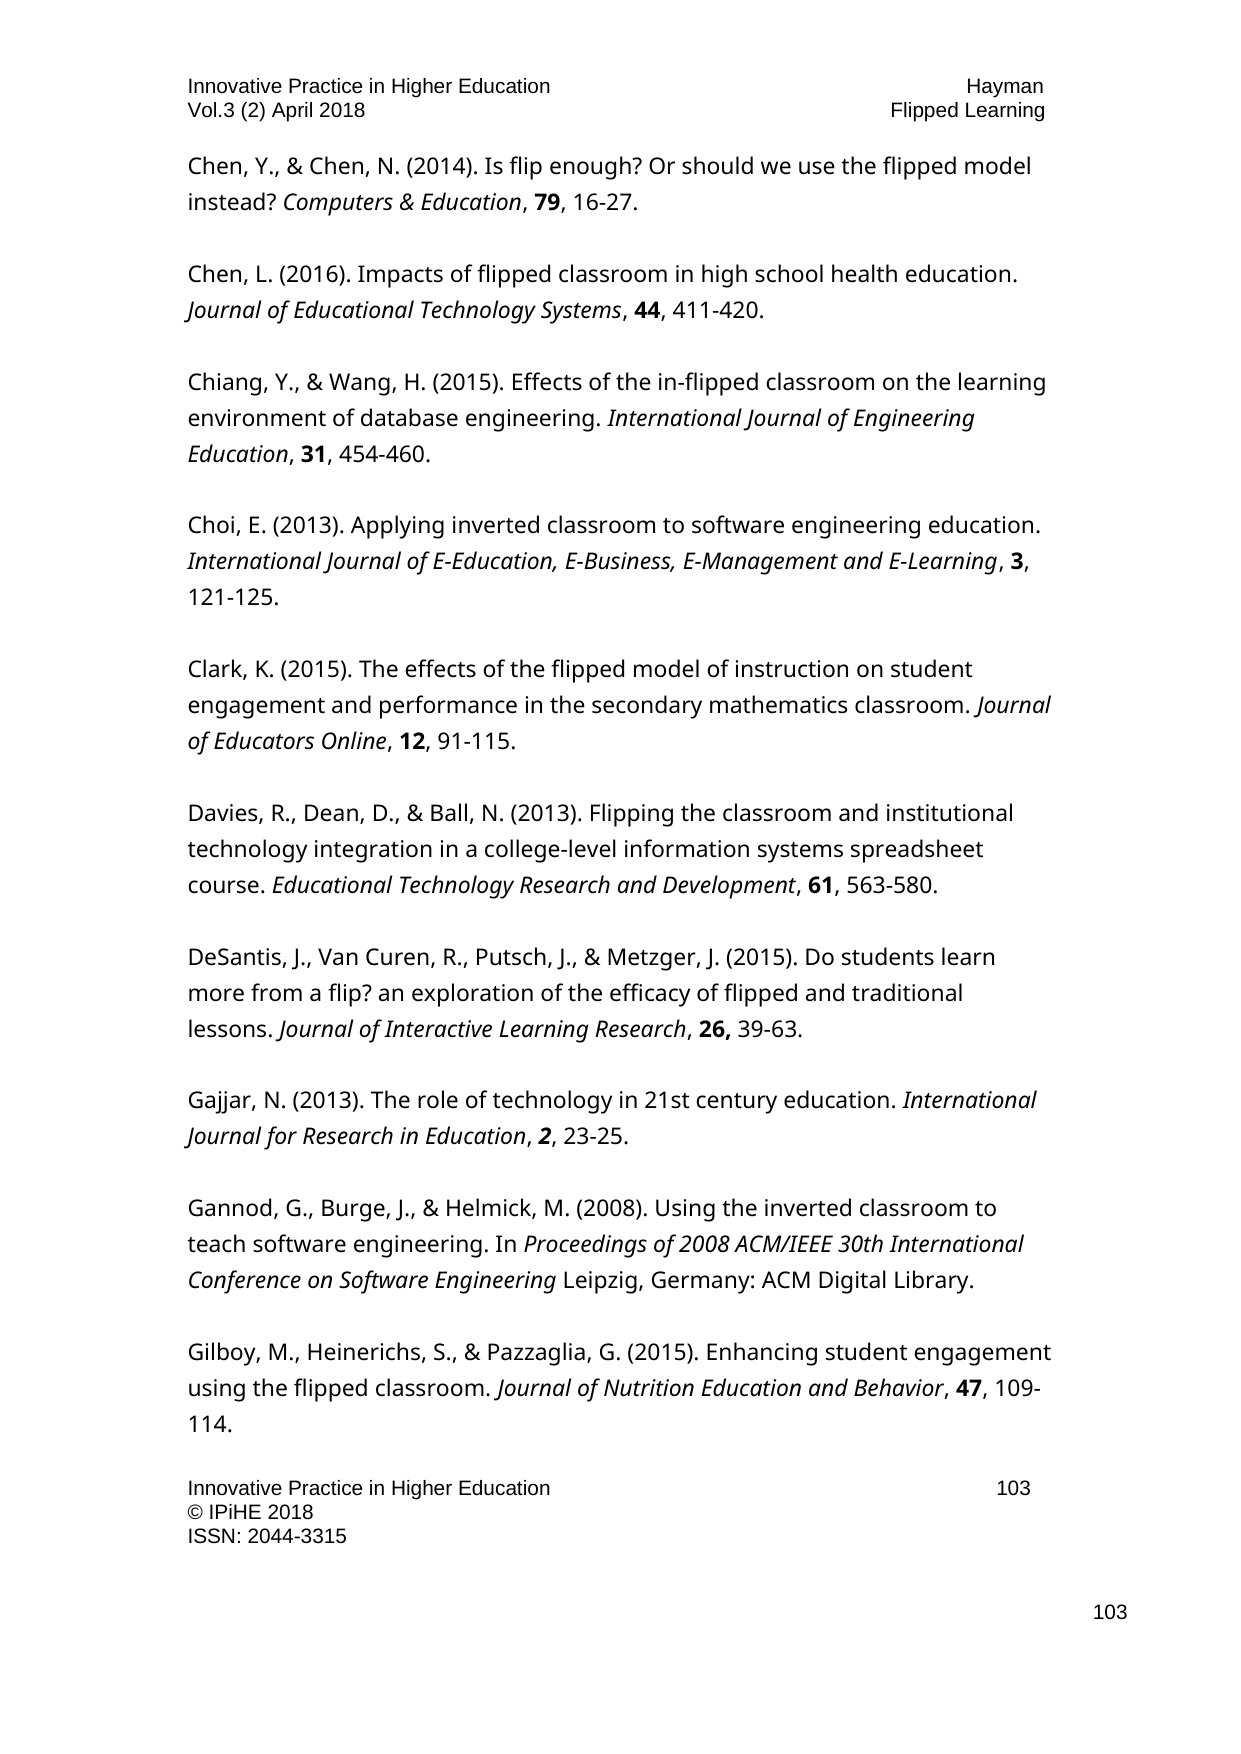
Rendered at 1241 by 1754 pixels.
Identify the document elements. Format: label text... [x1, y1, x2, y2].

text Chen, L. (2016). Impacts of flipped classroom in high school health education. Journal of Educational Technology Systems, 44, 411-420. [187, 258, 1053, 325]
text Gajjar, N. (2013). The role of technology in 21st century education. International Journal for Research in Education, 2, 23-25. [187, 1084, 1053, 1152]
text Chiang, Y., & Wang, H. (2015). Effects of the in-flipped classroom on the learning environment of database engineering. International Journal of Engineering Education, 31, 454-460. [187, 366, 1053, 469]
text Clark, K. (2015). The effects of the flipped model of instruction on student engagement and performance in the secondary mathematics classroom. Journal of Educators Online, 12, 91-115. [187, 653, 1053, 756]
text Davies, R., Dean, D., & Ball, N. (2013). Flipping the classroom and institutional technology integration in a college-level information systems spreadsheet course. Educational Technology Research and Development, 61, 563-580. [187, 797, 1053, 900]
text Choi, E. (2013). Applying inverted classroom to software engineering education. International Journal of E-Education, E-Business, E-Management and E-Learning, 3, 121-125. [187, 509, 1053, 612]
text Gannod, G., Burge, J., & Helmick, M. (2008). Using the inverted classroom to teach software engineering. In Proceedings of 2008 ACM/IEEE 30th International Conference on Software Engineering Leipzig, Germany: ACM Digital Library. [187, 1192, 1053, 1295]
text Chen, Y., & Chen, N. (2014). Is flip enough? Or should we use the flipped model instead? Computers & Education, 79, 16-27. [187, 150, 1053, 217]
text DeSantis, J., Van Curen, R., Putsch, J., & Metzger, J. (2015). Do students learn more from a flip? an exploration of the efficacy of flipped and traditional lessons. Journal of Interactive Learning Research, 26, 39-63. [187, 941, 1053, 1044]
text Gilboy, M., Heinerichs, S., & Pazzaglia, G. (2015). Enhancing student engagement using the flipped classroom. Journal of Nutrition Education and Behavior, 47, 109-114. [187, 1336, 1053, 1439]
